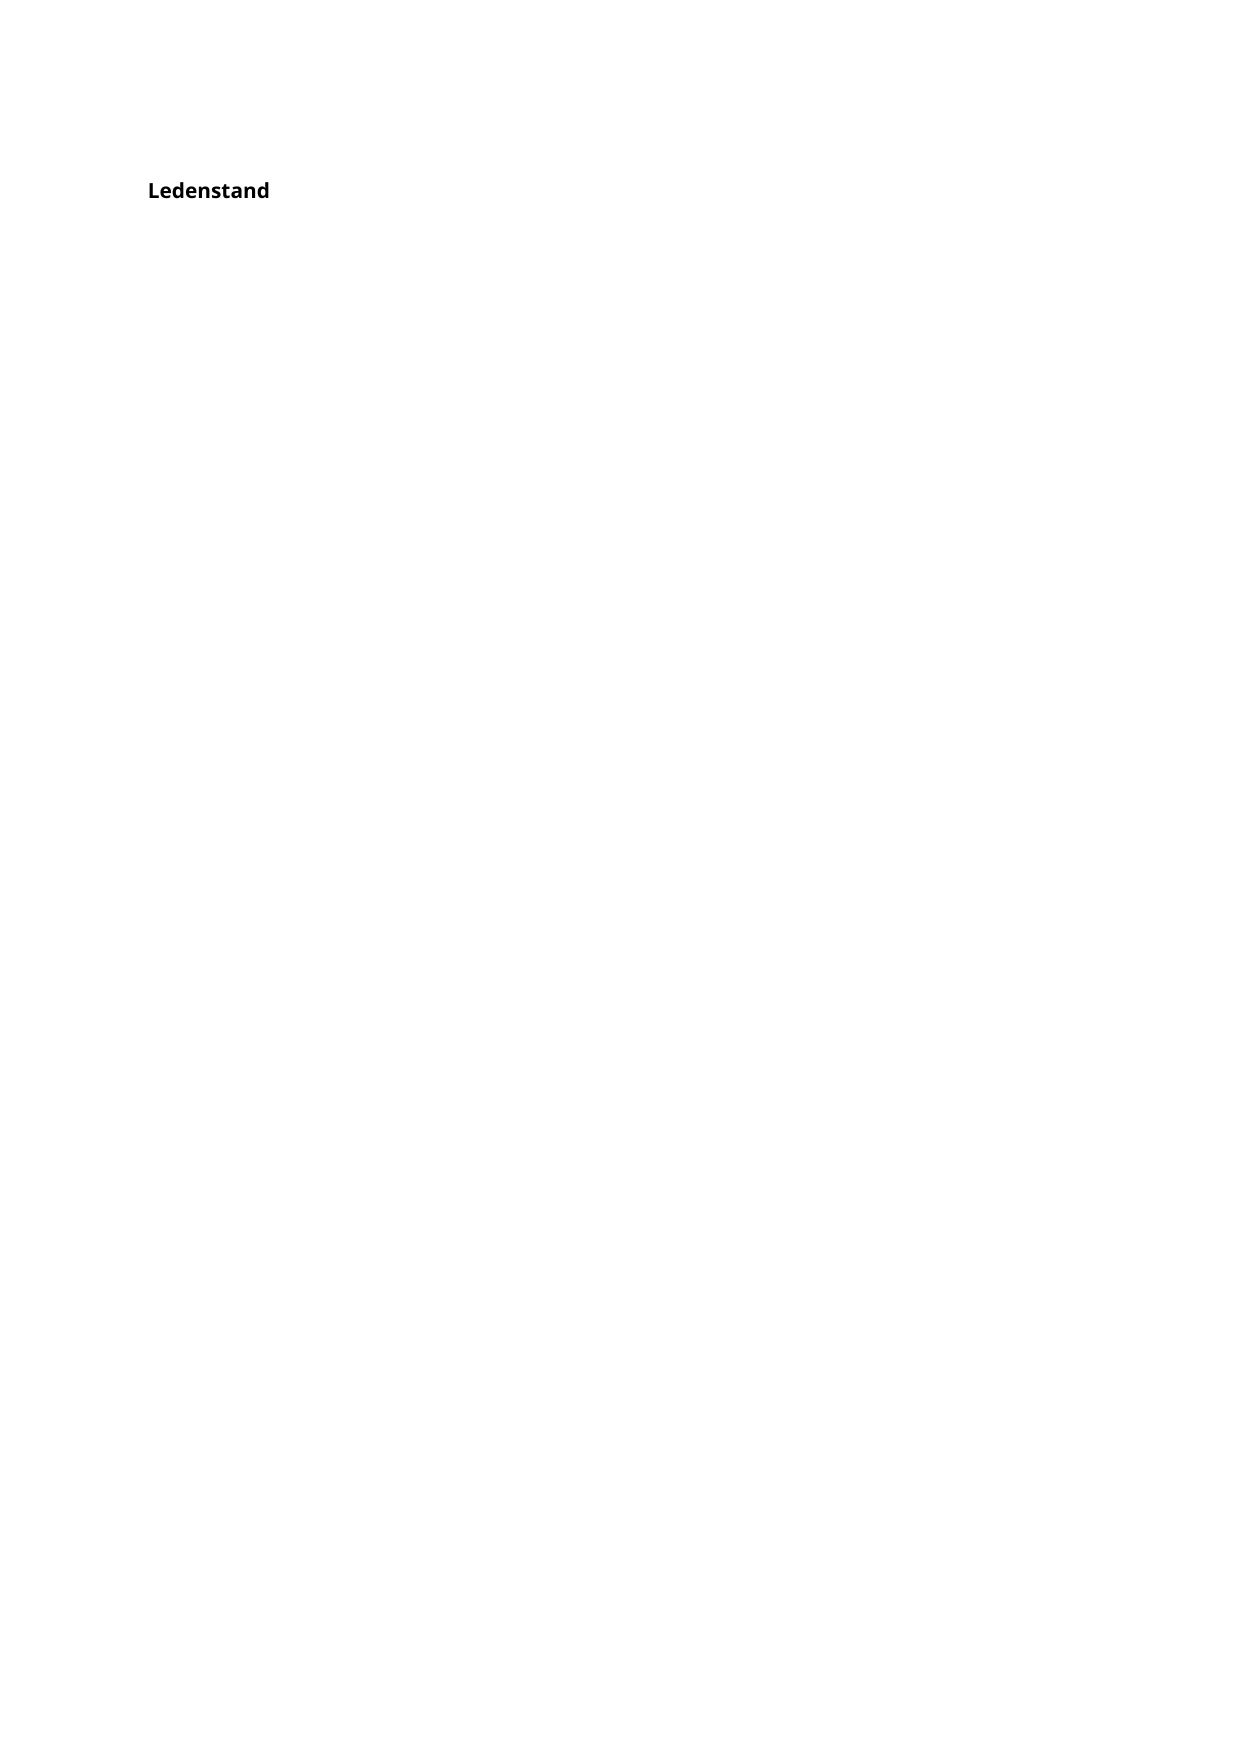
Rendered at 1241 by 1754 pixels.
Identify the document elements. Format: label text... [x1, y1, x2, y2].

text Ledenstand [148, 148, 1093, 204]
